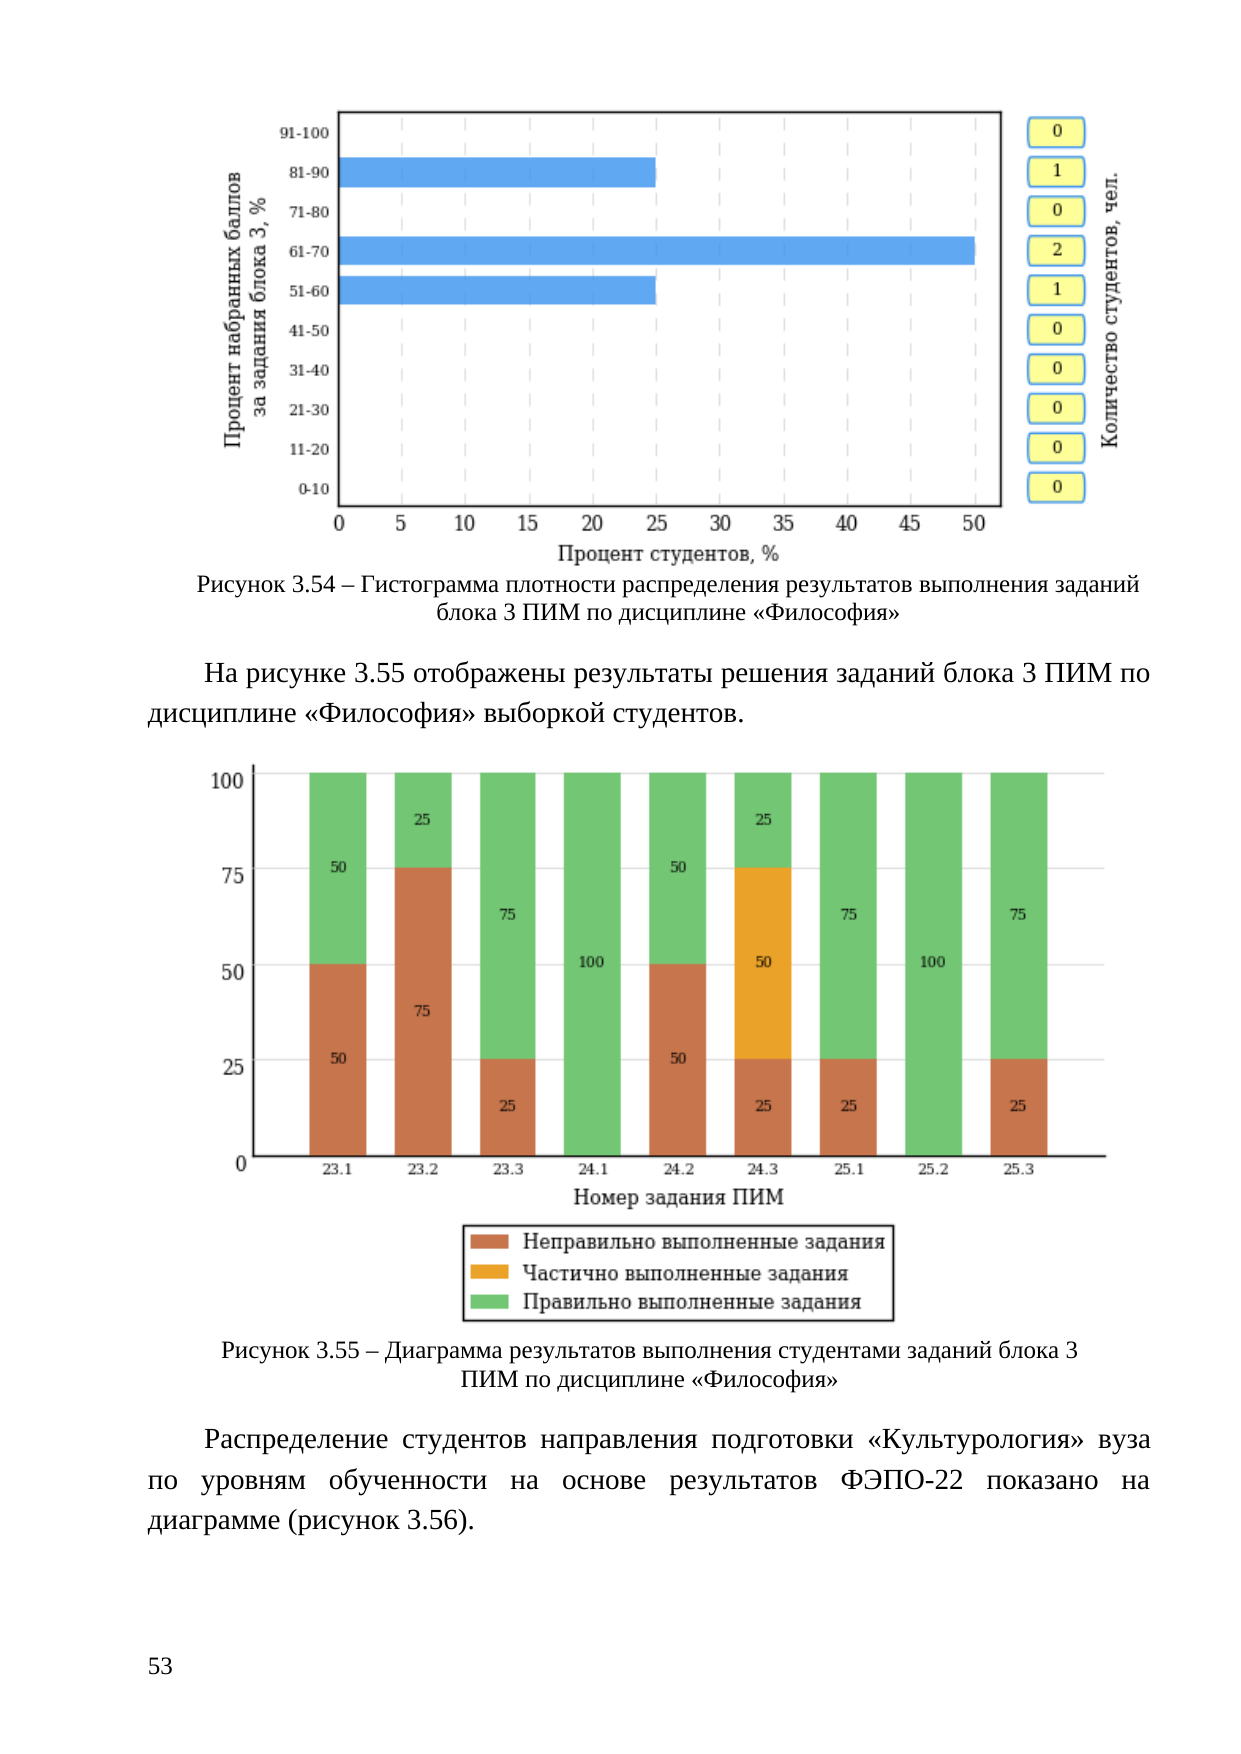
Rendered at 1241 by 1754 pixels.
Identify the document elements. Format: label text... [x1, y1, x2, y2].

picture [177, 735, 1122, 1336]
picture [196, 88, 1141, 569]
text Распределение студентов направления подготовки «Культурология» вуза по уровням обученности на основе результатов ФЭПО-22 показано на диаграмме (рисунок 3.56). [148, 1422, 1152, 1536]
text На рисунке 3.55 отображены результаты решения заданий блока 3 ПИМ по дисциплине «Философия» выборкой студентов. [148, 655, 1152, 729]
